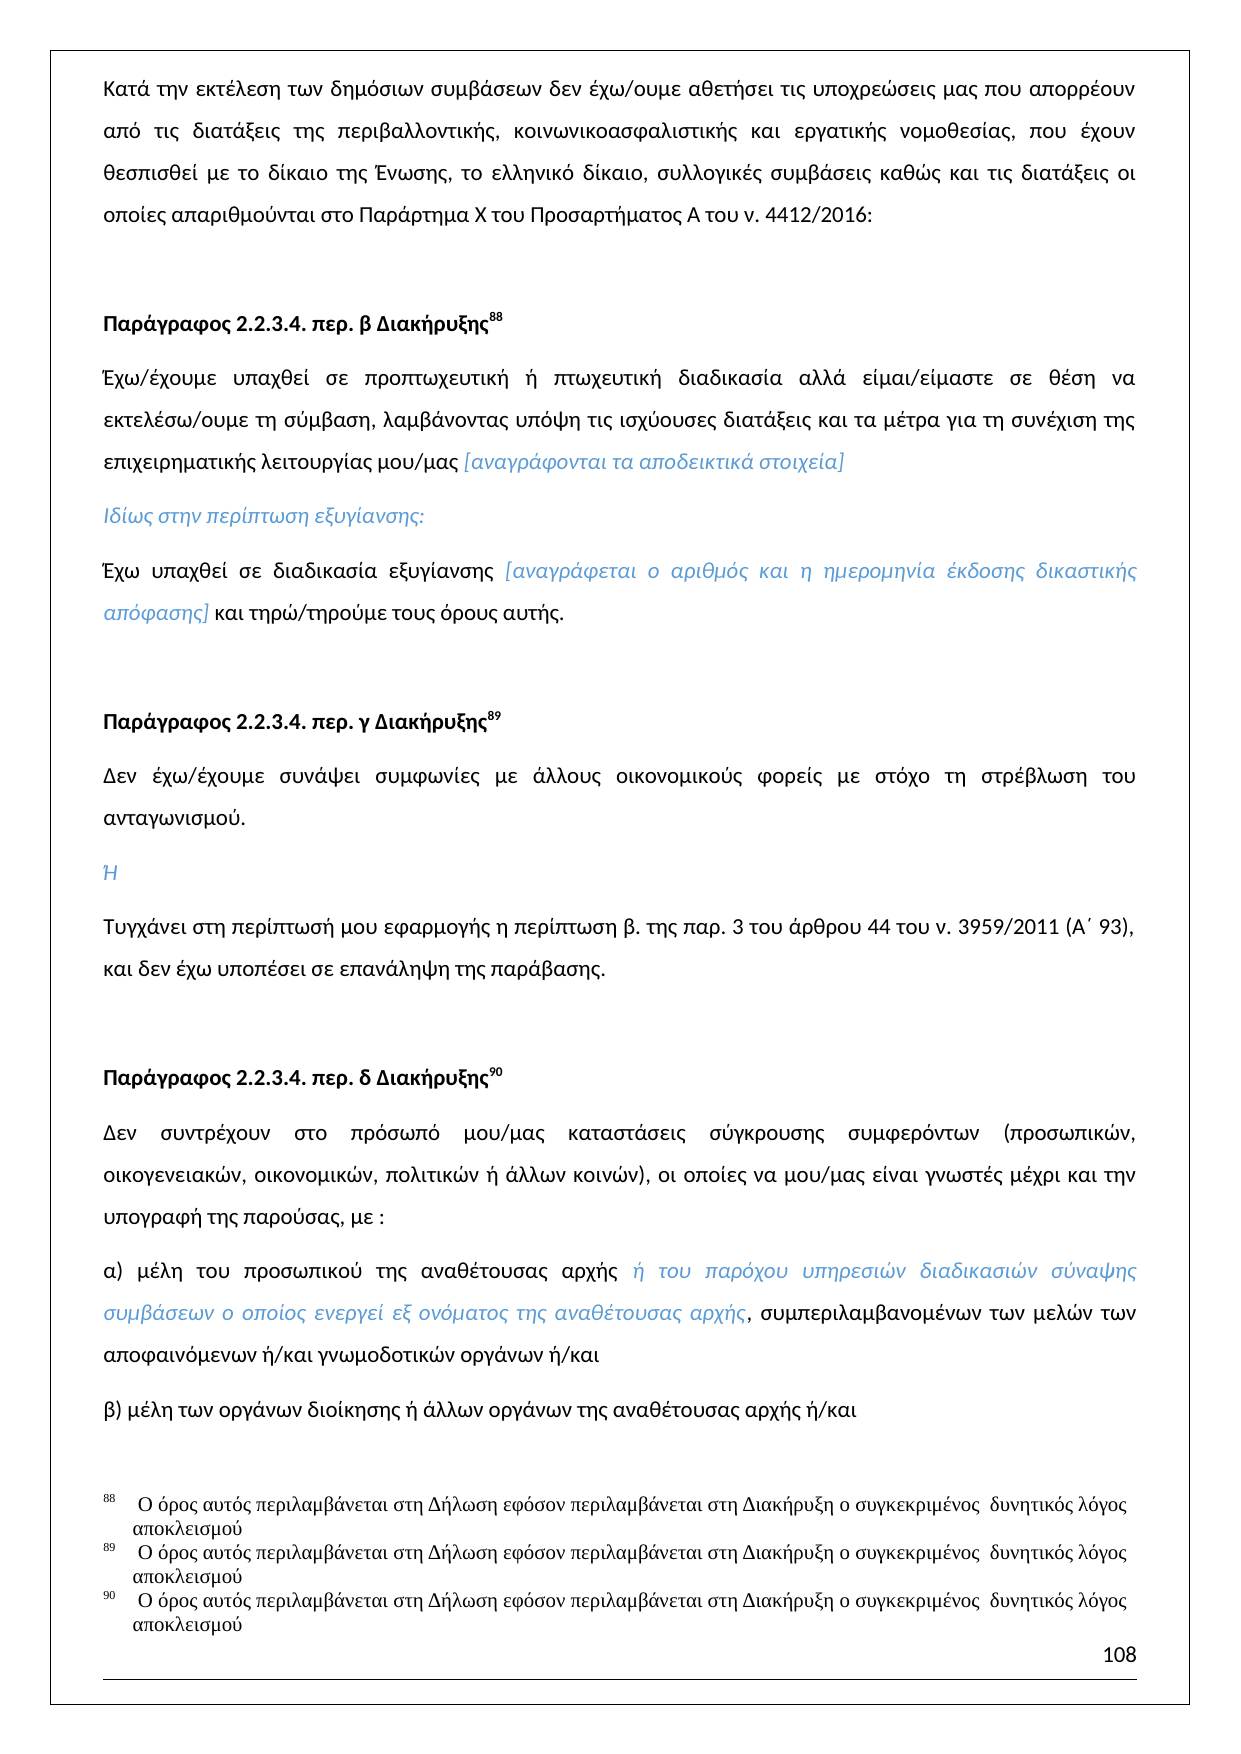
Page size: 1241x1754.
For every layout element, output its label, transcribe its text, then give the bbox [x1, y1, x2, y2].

text Ιδίως στην περίπτωση εξυγίανσης: [103, 502, 1137, 530]
text Ή [103, 858, 1137, 886]
text Δεν συντρέχουν στο πρόσωπό μου/μας καταστάσεις σύγκρουσης συμφερόντων (προσωπικών, οικογενειακών, οικονομικών, πολιτικών ή άλλων κοινών), οι οποίες να μου/μας είναι γνωστές μέχρι και την υπογραφή της παρούσας, με : [103, 1118, 1137, 1230]
text Τυγχάνει στη περίπτωσή μου εφαρμογής η περίπτωση β. της παρ. 3 του άρθρου 44 του ν. 3959/2011 (Α΄ 93), και δεν έχω υποπέσει σε επανάληψη της παράβασης. [103, 912, 1137, 982]
text Έχω υπαχθεί σε διαδικασία εξυγίανσης [αναγράφεται ο αριθμός και η ημερομηνία έκδοσης δικαστικής απόφασης] και τηρώ/τηρούμε τους όρους αυτής. [103, 556, 1137, 626]
text Έχω/έχουμε υπαχθεί σε προπτωχευτική ή πτωχευτική διαδικασία αλλά είμαι/είμαστε σε θέση να εκτελέσω/ουμε τη σύμβαση, λαμβάνοντας υπόψη τις ισχύουσες διατάξεις και τα μέτρα για τη συνέχιση της επιχειρηματικής λειτουργίας μου/μας [αναγράφονται τα αποδεικτικά στοιχεία] [103, 363, 1137, 475]
text α) μέλη του προσωπικού της αναθέτουσας αρχής ή του παρόχου υπηρεσιών διαδικασιών σύναψης συμβάσεων ο οποίος ενεργεί εξ ονόματος της αναθέτουσας αρχής, συμπεριλαμβανομένων των μελών των αποφαινόμενων ή/και γνωμοδοτικών οργάνων ή/και [103, 1256, 1137, 1368]
text Παράγραφος 2.2.3.4. περ. γ Διακήρυξης [103, 707, 1137, 735]
text Κατά την εκτέλεση των δημόσιων συμβάσεων δεν έχω/ουμε αθετήσει τις υποχρεώσεις μας που απορρέουν από τις διατάξεις της περιβαλλοντικής, κοινωνικοασφαλιστικής και εργατικής νομοθεσίας, που έχουν θεσπισθεί με το δίκαιο της Ένωσης, το ελληνικό δίκαιο, συλλογικές συμβάσεις καθώς και τις διατάξεις οι οποίες απαριθμούνται στο Παράρτημα X του Προσαρτήματος Α του ν. 4412/2016: [103, 74, 1137, 228]
text Παράγραφος 2.2.3.4. περ. δ Διακήρυξης [103, 1063, 1137, 1091]
text β) μέλη των οργάνων διοίκησης ή άλλων οργάνων της αναθέτουσας αρχής ή/και [103, 1395, 1137, 1423]
text Δεν έχω/έχουμε συνάψει συμφωνίες με άλλους οικονομικούς φορείς με στόχο τη στρέβλωση του ανταγωνισμού. [103, 762, 1137, 832]
text Παράγραφος 2.2.3.4. περ. β Διακήρυξης [103, 309, 1137, 337]
